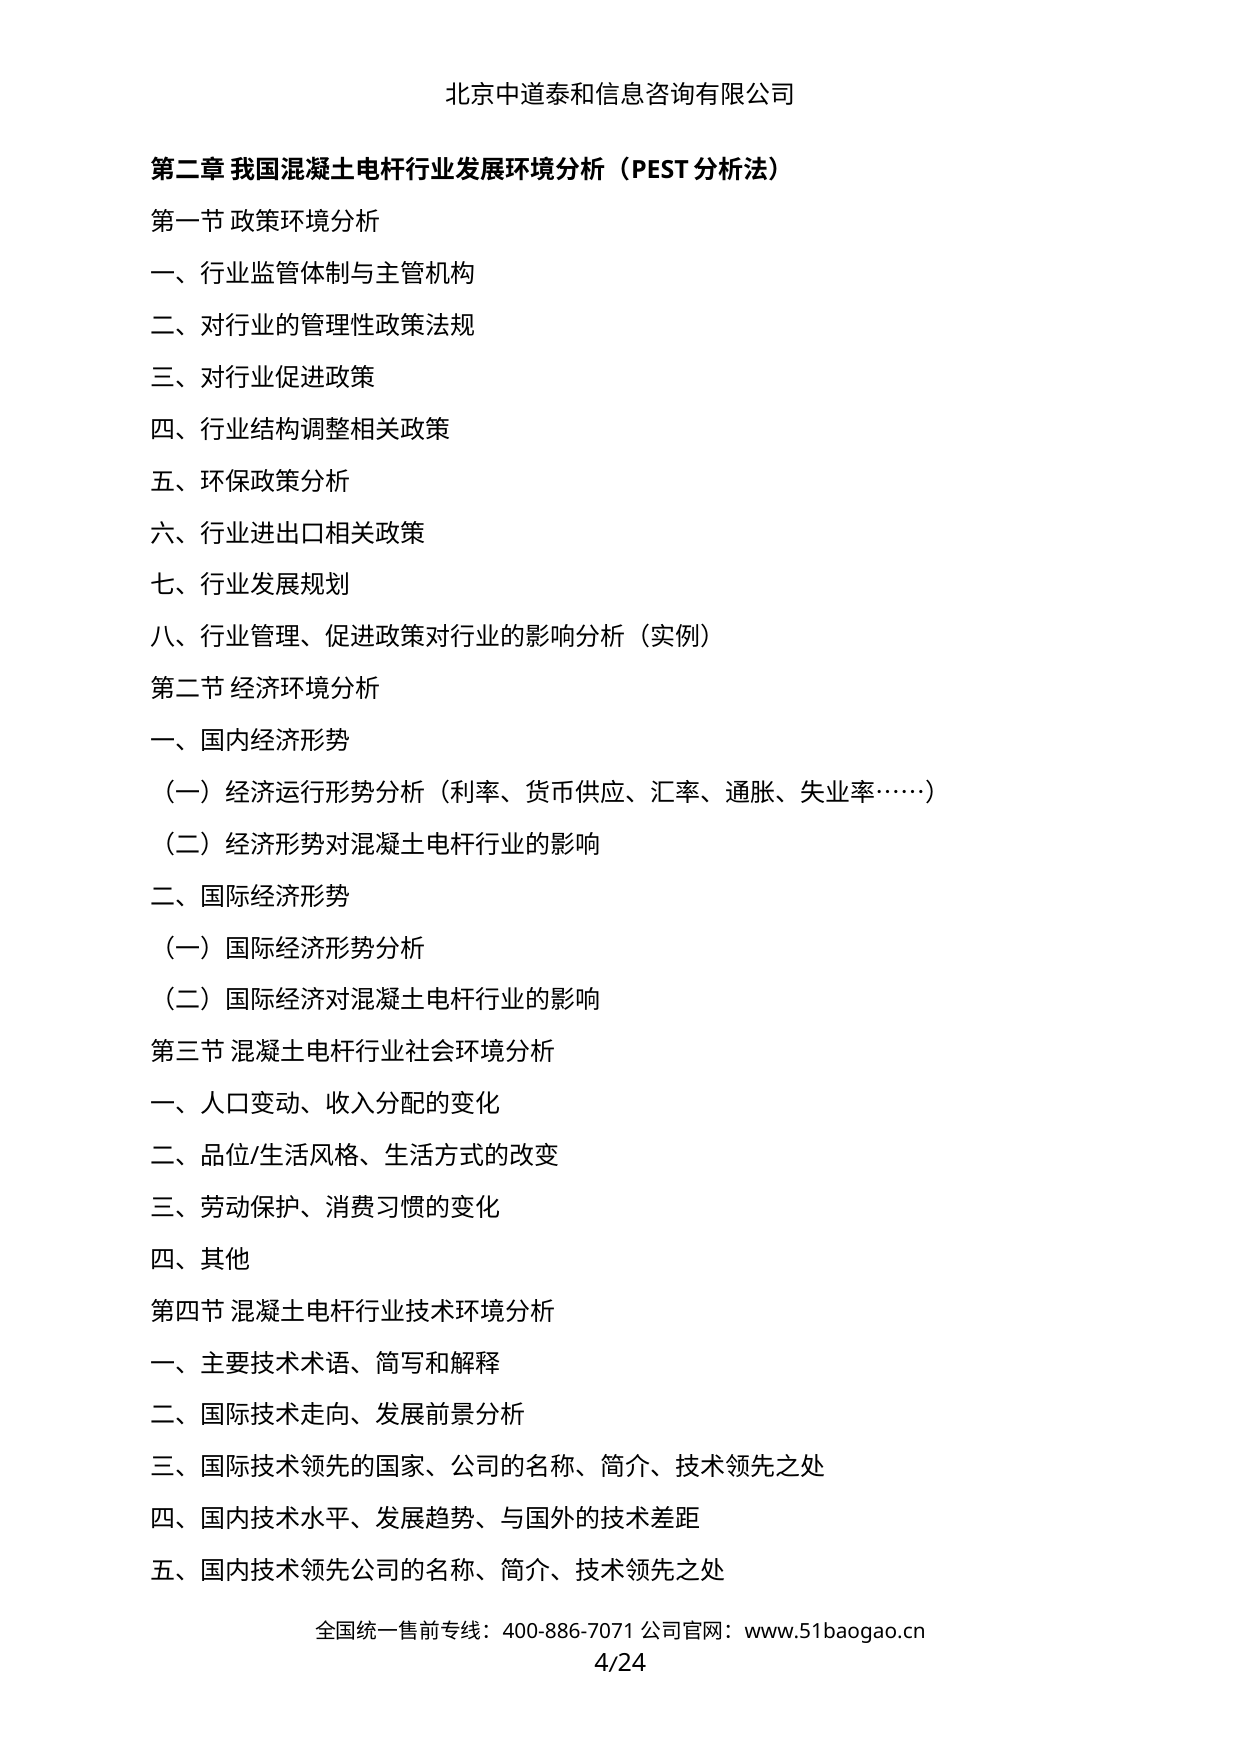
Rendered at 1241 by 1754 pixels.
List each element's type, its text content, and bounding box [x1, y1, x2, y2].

text 四、国内技术水平、发展趋势、与国外的技术差距 [150, 1499, 1090, 1535]
text 五、环保政策分析 [150, 461, 1090, 497]
text 二、国际经济形势 [150, 876, 1090, 912]
text 第三节 混凝土电杆行业社会环境分析 [150, 1032, 1090, 1068]
text 二、对行业的管理性政策法规 [150, 306, 1090, 342]
text 四、行业结构调整相关政策 [150, 409, 1090, 446]
text 第二节 经济环境分析 [150, 669, 1090, 705]
text 八、行业管理、促进政策对行业的影响分析（实例） [150, 617, 1090, 653]
text 二、国际技术走向、发展前景分析 [150, 1395, 1090, 1431]
text 一、国内经济形势 [150, 721, 1090, 757]
text 六、行业进出口相关政策 [150, 513, 1090, 549]
text 第四节 混凝土电杆行业技术环境分析 [150, 1291, 1090, 1327]
text 四、其他 [150, 1239, 1090, 1276]
text 二、品位/生活风格、生活方式的改变 [150, 1136, 1090, 1172]
text 三、对行业促进政策 [150, 357, 1090, 394]
text 第一节 政策环境分析 [150, 202, 1090, 238]
text 一、人口变动、收入分配的变化 [150, 1084, 1090, 1120]
text （二）国际经济对混凝土电杆行业的影响 [150, 980, 1090, 1016]
text 七、行业发展规划 [150, 565, 1090, 601]
text （二）经济形势对混凝土电杆行业的影响 [150, 824, 1090, 861]
text 一、主要技术术语、简写和解释 [150, 1343, 1090, 1379]
text 一、行业监管体制与主管机构 [150, 254, 1090, 290]
text （一）经济运行形势分析（利率、货币供应、汇率、通胀、失业率……） [150, 772, 1090, 809]
text 三、劳动保护、消费习惯的变化 [150, 1187, 1090, 1224]
text （一）国际经济形势分析 [150, 928, 1090, 964]
text 五、国内技术领先公司的名称、简介、技术领先之处 [150, 1551, 1090, 1587]
text 第二章 我国混凝土电杆行业发展环境分析（PEST分析法） [150, 150, 1090, 186]
text 三、国际技术领先的国家、公司的名称、简介、技术领先之处 [150, 1447, 1090, 1483]
